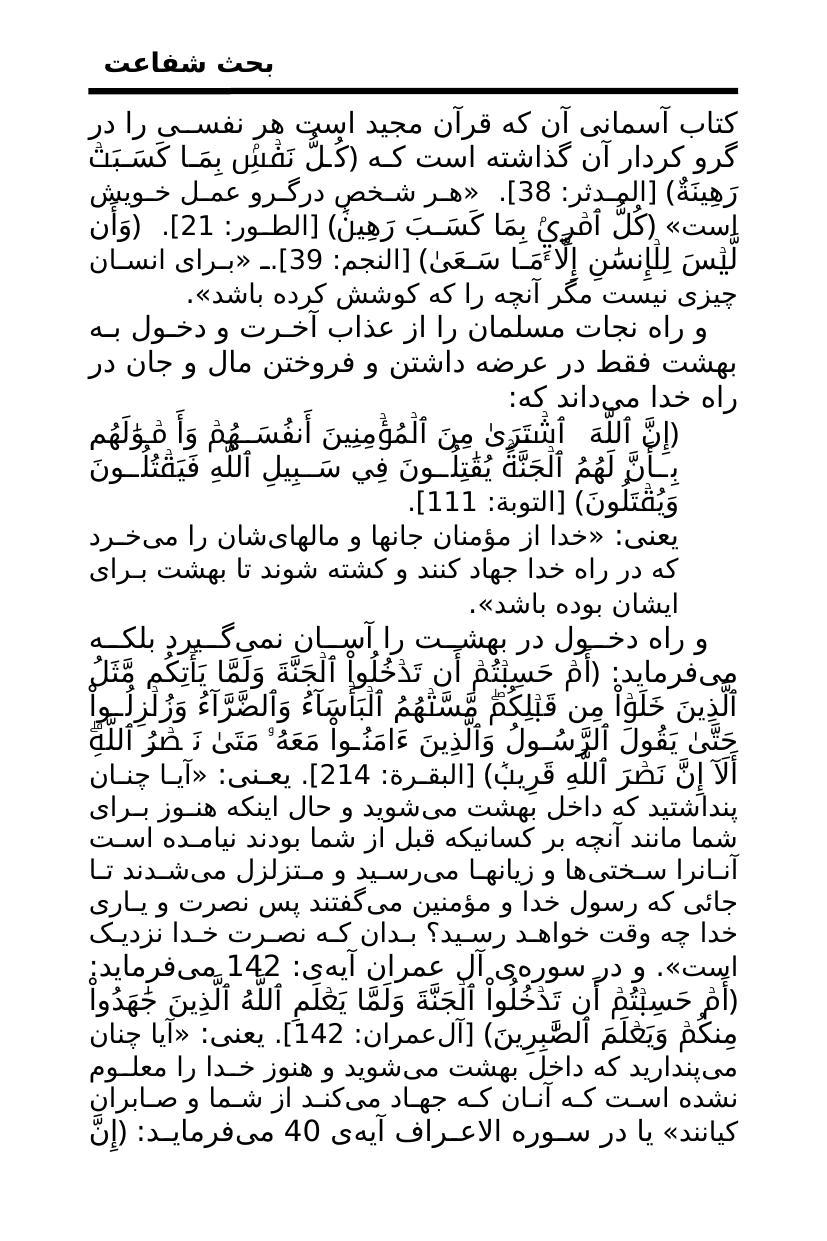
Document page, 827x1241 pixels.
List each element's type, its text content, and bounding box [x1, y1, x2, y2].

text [89, 621, 738, 1148]
text و راه نجات مسلمان را از عذاب آخرت و دخول به بهشت فقط در عرضه داشتن و فروختن مال و جان در راه خدا می‌‌داند که: [89, 310, 738, 415]
text ﴿إِنَّ ٱللَّهَ ٱشۡتَرَىٰ مِنَ ٱلۡمُؤۡمِنِينَ أَنفُسَهُمۡ وَأَمۡوَٰلَهُم بِأَنَّ لَهُمُ ٱلۡجَنَّةَۚ يُقَٰتِلُونَ فِي سَبِيلِ ٱللَّهِ فَيَقۡتُلُونَ وَيُقۡتَلُونَ﴾ [التوبة: 111]. [89, 416, 679, 518]
text یعنی: «خدا از مؤمنان جانها و مالهای‌شان را می‌خرد که در راه خدا جهاد کنند و کشته شوند تا بهشت برای ایشان بوده باشد». [89, 518, 679, 620]
text دشمنان اسلام می‌دیدند دین اسلام با قدرتی که از مبانی آن که ایمان بخدا و روز قیامت است می‌گیرد و کتاب آسمانی آن که قرآن مجید است هر نفسی را در گرو کردار آن گذاشته است که ﴿كُلُّ نَفۡسِۢ بِمَا كَسَبَتۡ رَهِينَةٌ﴾ [المدثر: 38]. «هر شخص درگرو عمل خویش است» ﴿كُلُّ ٱمۡرِيِٕۢ بِمَا كَسَبَ رَهِينٞ﴾ [الطور: 21]. ﴿وَأَن لَّيۡسَ لِلۡإِنسَٰنِ إِلَّا مَا سَعَىٰ﴾ [النجم: 39]. «برای انسان چیزی نیست مگر آنچه را که کوشش کرده باشد». [89, 106, 738, 310]
